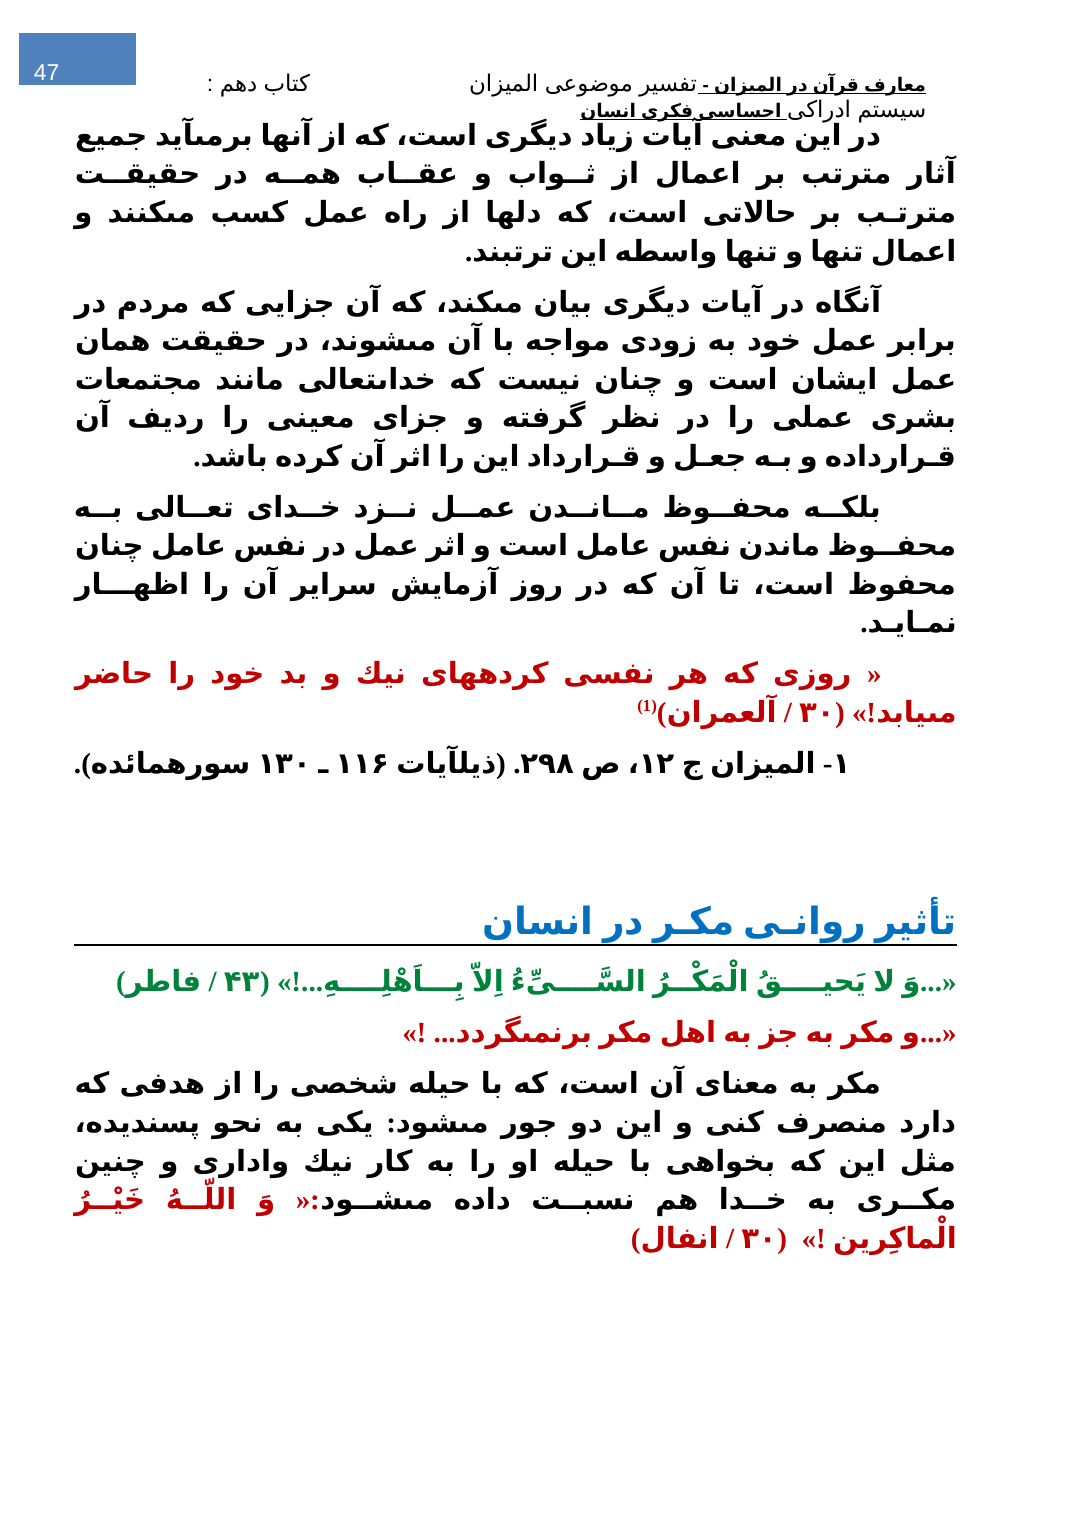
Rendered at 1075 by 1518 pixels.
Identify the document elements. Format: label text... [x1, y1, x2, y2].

text ۱- الميزان ج ۱۲، ص ۲۹۸. (ذيل‏آيات ۱۱۶ ـ ۱۳۰ سوره‏مائده). [74, 746, 957, 780]
text «...وَ لا يَحيــــقُ الْمَكْــرُ السَّــــىِّءُ اِلاّ بِـــاَهْلِــــهِ...!» (۴۳ / فاطر) [74, 964, 957, 998]
text « روزى كه هر نفسى كرده‏هاى نيك و بد خود را حاضر مى‏يابد!» (۳۰ / آل‏عمران)(1) [74, 657, 957, 729]
text در اين معنى آيات زياد ديگرى است، كه از آن‏ها برمى‏آيد جميع آثار مترتب بر اعمال از ثــواب و عقــاب همــه در حقيقــت مترتـب بر حالاتى است، كه دل‏ها از راه عمل كسب مى‏كنند و اعمال تنها و تنها واسطه اين ترتبند. [74, 118, 957, 267]
subtitle تأثير روانـى مكـر در انسان [74, 899, 957, 944]
text آن‏گاه در آيات ديگرى بيان مى‏كند، كه آن جزايى كه مردم در برابر عمل خود به زودى مواجه با آن مى‏شوند، در حقيقت همان عمل ايشان است و چنان نيست كه خداى‏تعالى مانند مجتمعات بشرى عملى را در نظر گرفته و جزاى معينى را رديف آن قـرارداده و بـه جعـل و قـرارداد اين را اثر آن كرده باشد. [74, 285, 957, 472]
text «...و مكر به جز به اهل مكر برنمى‏گردد... !» [74, 1016, 957, 1049]
text مكر به معناى آن است، كه با حيله شخصى را از هدفى كه دارد منصرف كنى و اين دو جور مى‏شود: يكى به نحو پسنديده، مثل اين كه بخواهى با حيله او را به كار نيك وادارى و چنين مكــرى به خــدا هم نسبــت داده مى‏شــود:« وَ اللّــهُ خَيْــرُ الْماكِرين !» (۳۰ / انفال) [74, 1067, 957, 1254]
text بلكــه محفــوظ مــانــدن عمــل نــزد خــداى تعــالى بــه محفــوظ ماندن نفس عامل است و اثر عمل در نفس عامل چنان محفوظ است، تا آن كه در روز آزمايش سراير آن را اظهـــار نمـايـد. [74, 490, 957, 639]
